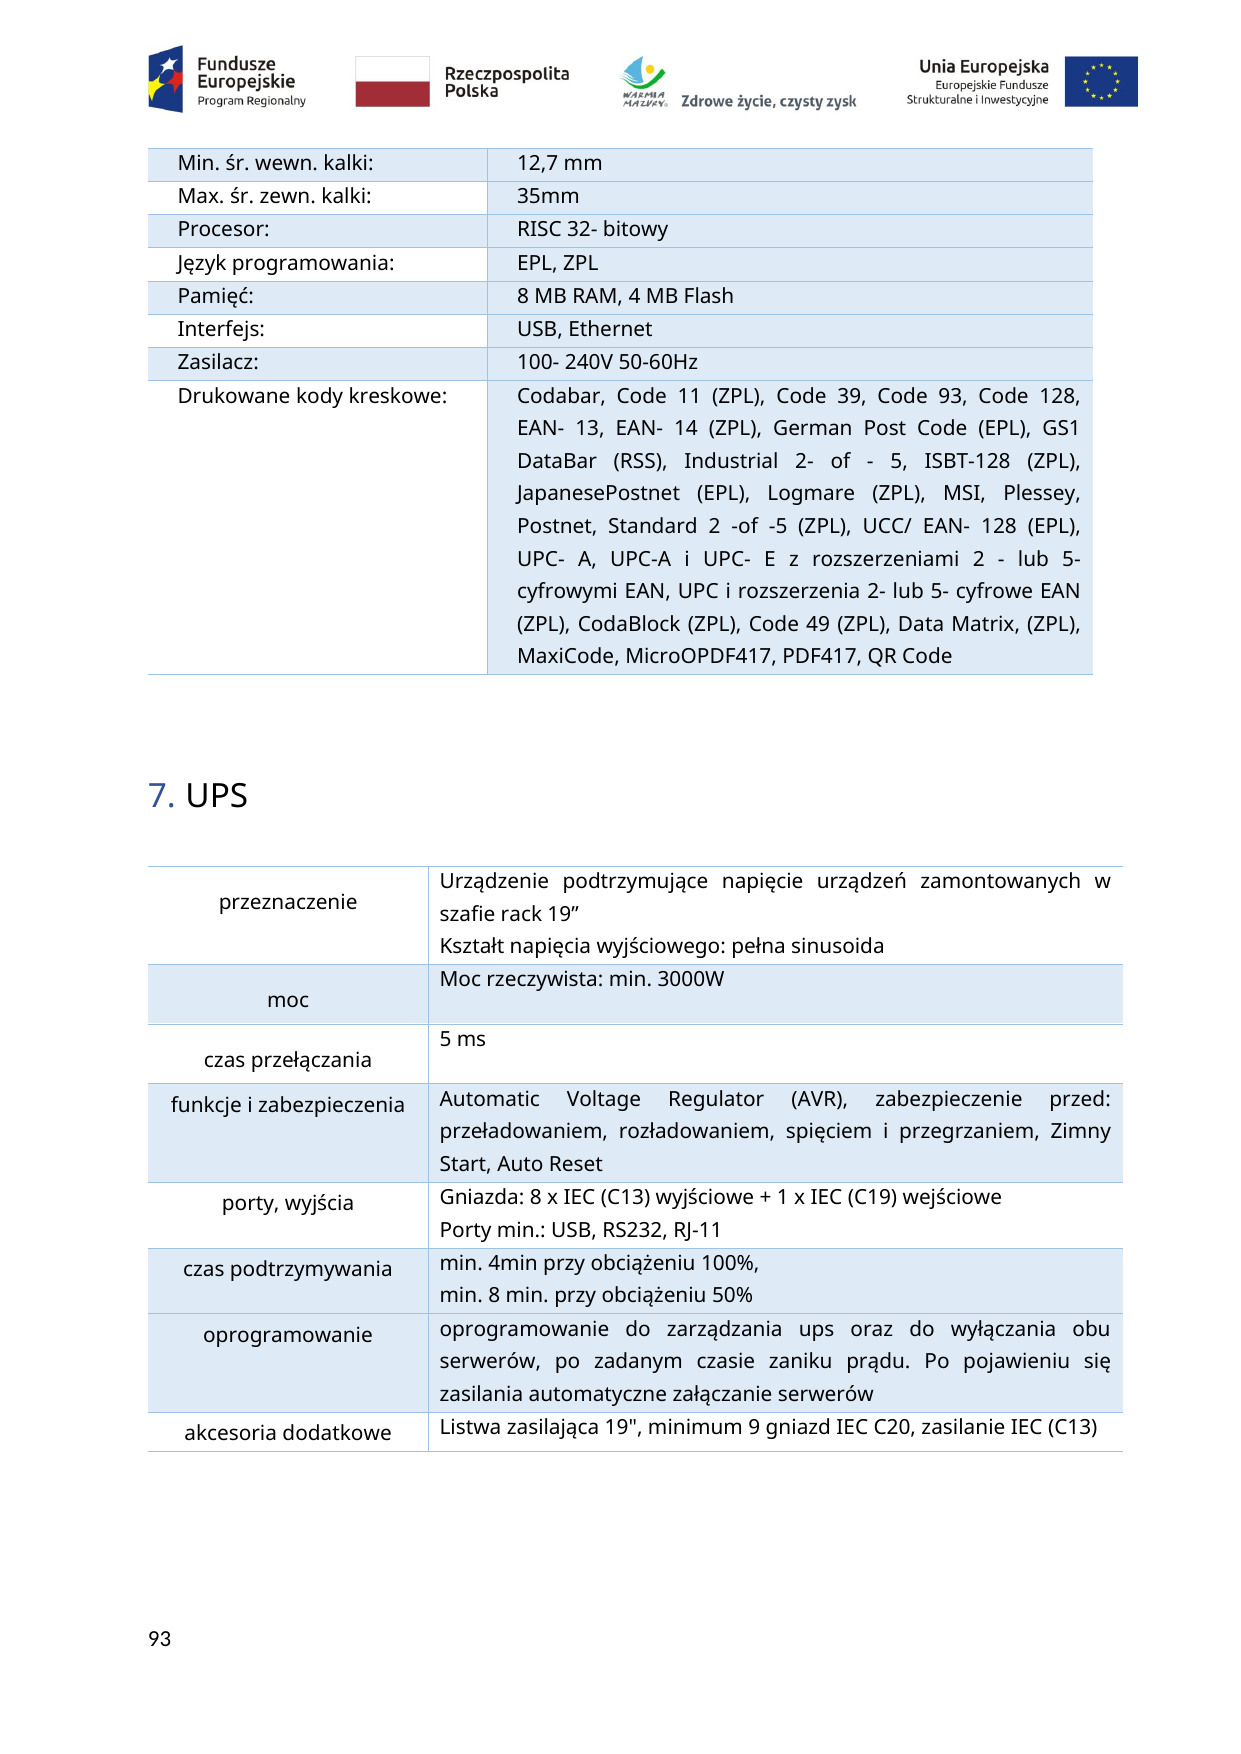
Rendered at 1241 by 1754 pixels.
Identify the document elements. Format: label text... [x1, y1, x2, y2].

table_cell USB, Ethernet [488, 315, 1093, 347]
table_cell oprogramowanie [148, 1314, 428, 1412]
table_cell 12,7 mm [488, 149, 1093, 181]
table_cell Gniazda: 8 x IEC (C13) wyjściowe + 1 x IEC (C19) wejściowe Porty min.: USB, RS232, RJ-11 [429, 1183, 1123, 1247]
table_cell oprogramowanie do zarządzania ups oraz do wyłączania obu serwerów, po zadanym czasie zaniku prądu. Po pojawieniu się zasilania automatyczne załączanie serwerów [429, 1314, 1123, 1412]
table_cell Min. śr. wewn. kalki: [148, 149, 487, 181]
table_cell Interfejs: [148, 315, 487, 347]
table_cell porty, wyjścia [148, 1183, 428, 1247]
table_cell Moc rzeczywista: min. 3000W [429, 965, 1123, 1023]
table_cell 100- 240V 50-60Hz [488, 348, 1093, 380]
table_header przeznaczenie [148, 867, 428, 964]
table_cell 5 ms [429, 1025, 1123, 1083]
table_cell min. 4min przy obciążeniu 100%, min. 8 min. przy obciążeniu 50% [429, 1249, 1123, 1313]
table_cell Język programowania: [148, 248, 487, 281]
table_cell Automatic Voltage Regulator (AVR), zabezpieczenie przed: przeładowaniem, rozładowaniem, spięciem i przegrzaniem, Zimny Start, Auto Reset [429, 1084, 1123, 1182]
subtitle UPS [148, 772, 1093, 817]
table_header Urządzenie podtrzymujące napięcie urządzeń zamontowanych w szaﬁe rack 19” Kształt napięcia wyjściowego: pełna sinusoida [429, 867, 1123, 964]
table_cell 8 MB RAM, 4 MB Flash [488, 282, 1093, 314]
table_cell 35mm [488, 182, 1093, 214]
table_cell EPL, ZPL [488, 248, 1093, 281]
table_cell Zasilacz: [148, 348, 487, 380]
table_cell Drukowane kody kreskowe: [148, 381, 487, 674]
table_cell Procesor: [148, 215, 487, 247]
table_cell akcesoria dodatkowe [148, 1413, 428, 1451]
table_cell RISC 32- bitowy [488, 215, 1093, 247]
table_cell czas podtrzymywania [148, 1249, 428, 1313]
table_cell moc [148, 965, 428, 1023]
table_cell Max. śr. zewn. kalki: [148, 182, 487, 214]
table_cell funkcje i zabezpieczenia [148, 1084, 428, 1182]
table_cell Codabar, Code 11 (ZPL), Code 39, Code 93, Code 128, EAN- 13, EAN- 14 (ZPL), German Post Code (EPL), GS1 DataBar (RSS), Industrial 2- of - 5, ISBT-128 (ZPL), JapanesePostnet (EPL), Logmare (ZPL), MSI, Plessey, Postnet, Standard 2 -of -5 (ZPL), UCC/ EAN- 128 (EPL), UPC- A, UPC-A i UPC- E z rozszerzeniami 2 - lub 5- cyfrowymi EAN, UPC i rozszerzenia 2- lub 5- cyfrowe EAN (ZPL), CodaBlock (ZPL), Code 49 (ZPL), Data Matrix, (ZPL), MaxiCode, MicroOPDF417, PDF417, QR Code [488, 381, 1093, 674]
picture [126, 29, 1154, 127]
table_cell Listwa zasilająca 19", minimum 9 gniazd IEC C20, zasilanie IEC (C13) [429, 1413, 1123, 1451]
table_cell czas przełączania [148, 1025, 428, 1083]
table_cell Pamięć: [148, 282, 487, 314]
